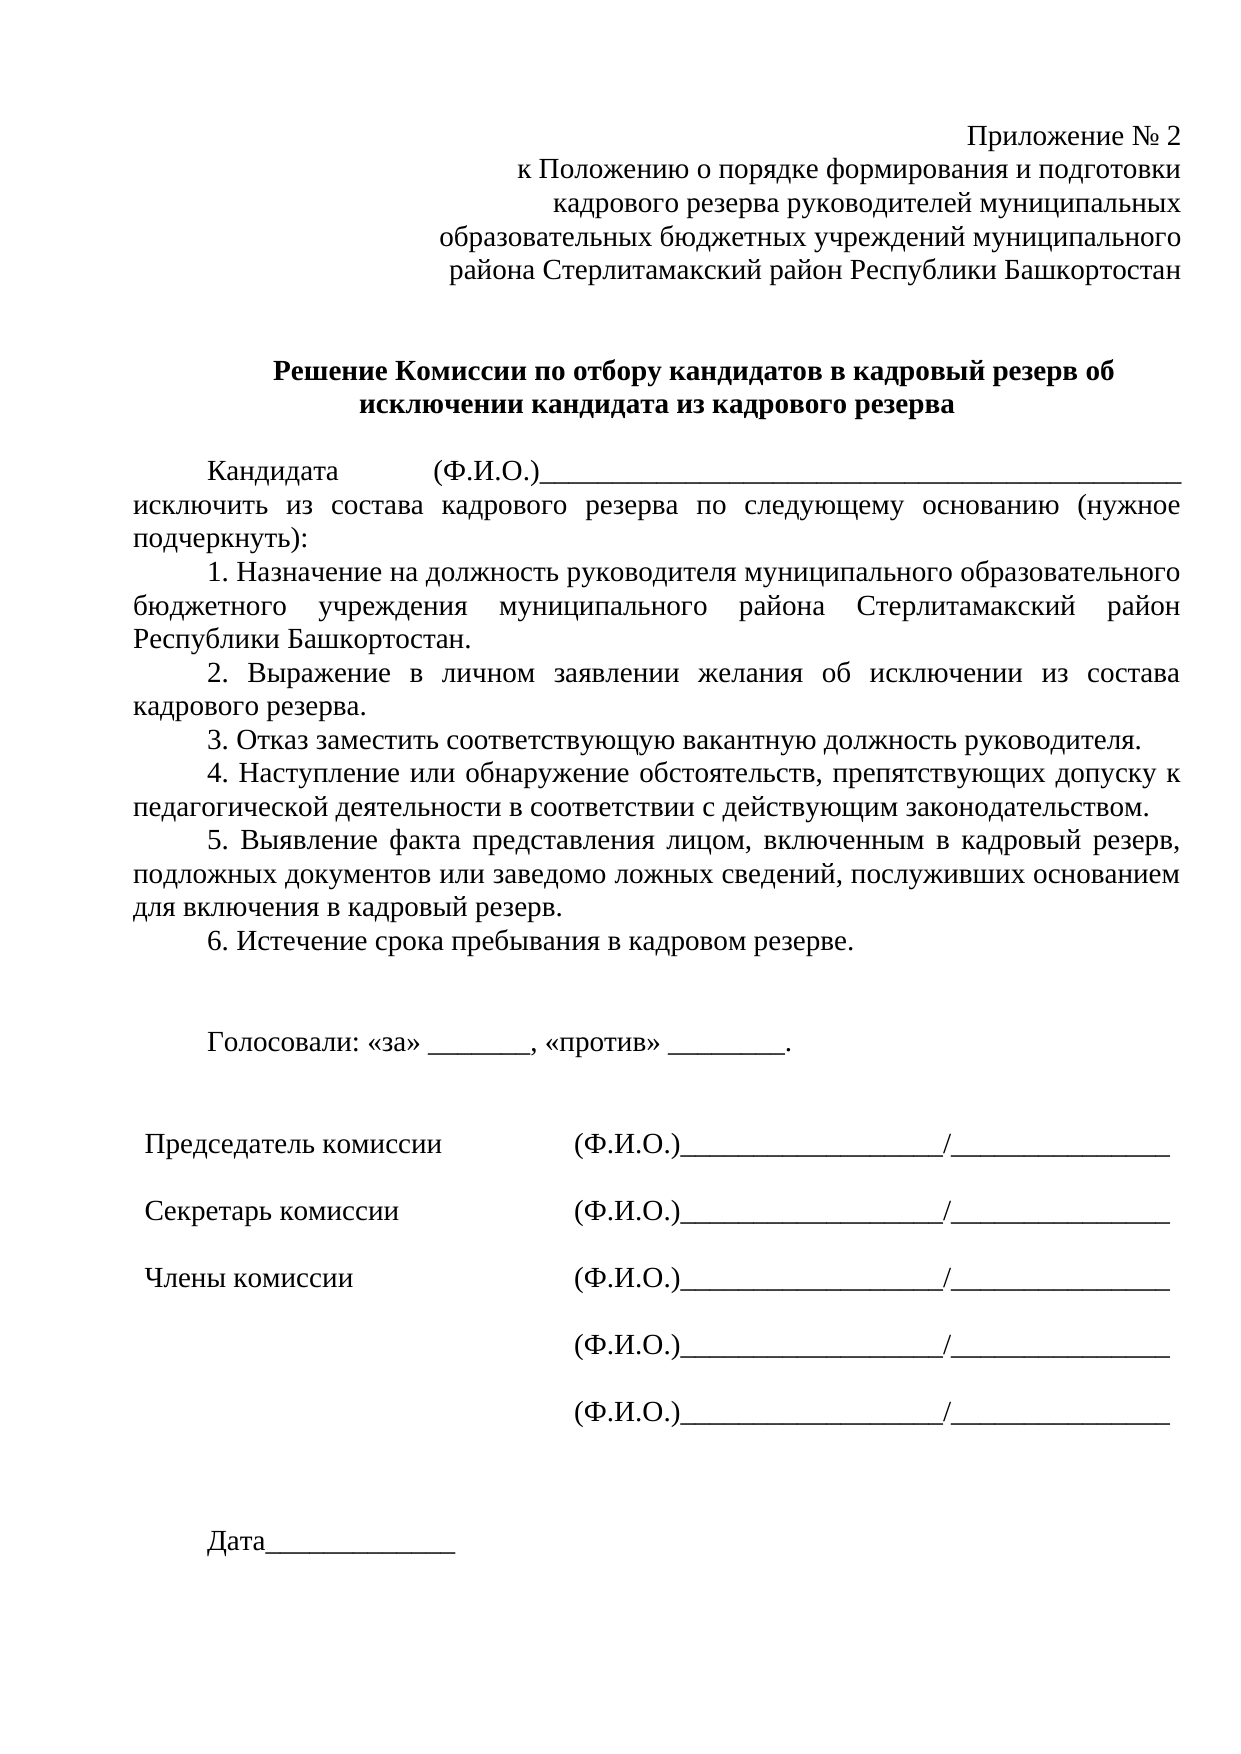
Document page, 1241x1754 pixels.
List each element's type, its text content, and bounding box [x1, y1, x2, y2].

text 4. Наступление или обнаружение обстоятельств, препятствующих допуску к педагогической деятельности в соответствии с действующим законодательством. [133, 755, 1181, 822]
text Дата_____________ [133, 1523, 1181, 1556]
text Кандидата (Ф.И.О.)____________________________________________ исключить из состава кадрового резерва по следующему основанию (нужное подчеркнуть): [133, 453, 1181, 554]
text к Положению о порядке формирования и подготовки [133, 152, 1181, 185]
text кадрового резерва руководителей муниципальных [133, 185, 1181, 219]
text 5. Выявление факта представления лицом, включенным в кадровый резерв, подложных документов или заведомо ложных сведений, послуживших основанием для включения в кадровый резерв. [133, 822, 1181, 923]
text 1. Назначение на должность руководителя муниципального образовательного бюджетного учреждения муниципального района Стерлитамакский район Республики Башкортостан. [133, 554, 1181, 655]
text Решение Комиссии по отбору кандидатов в кадровый резерв об исключении кандидата из кадрового резерва [133, 353, 1181, 420]
text 6. Истечение срока пребывания в кадровом резерве. [133, 923, 1181, 957]
text 2. Выражение в личном заявлении желания об исключении из состава кадрового резерва. [133, 655, 1181, 722]
text Голосовали: «за» _______, «против» ________. [133, 1024, 1181, 1057]
table_cell (Ф.И.О.)__________________/_______________ (Ф.И.О.)__________________/_______________ (Ф.И.О.)__________________/_______________ (Ф.И.О.)__________________/_______________ (Ф.И.О.)__________________/_______________ [563, 1126, 1181, 1456]
text района Стерлитамакский район Республики Башкортостан [133, 252, 1181, 286]
text образовательных бюджетных учреждений муниципального [133, 219, 1181, 252]
table_cell Председатель комиссии Секретарь комиссии Члены комиссии [133, 1126, 562, 1456]
text Приложение № 2 [133, 118, 1181, 152]
text 3. Отказ заместить соответствующую вакантную должность руководителя. [133, 722, 1181, 755]
